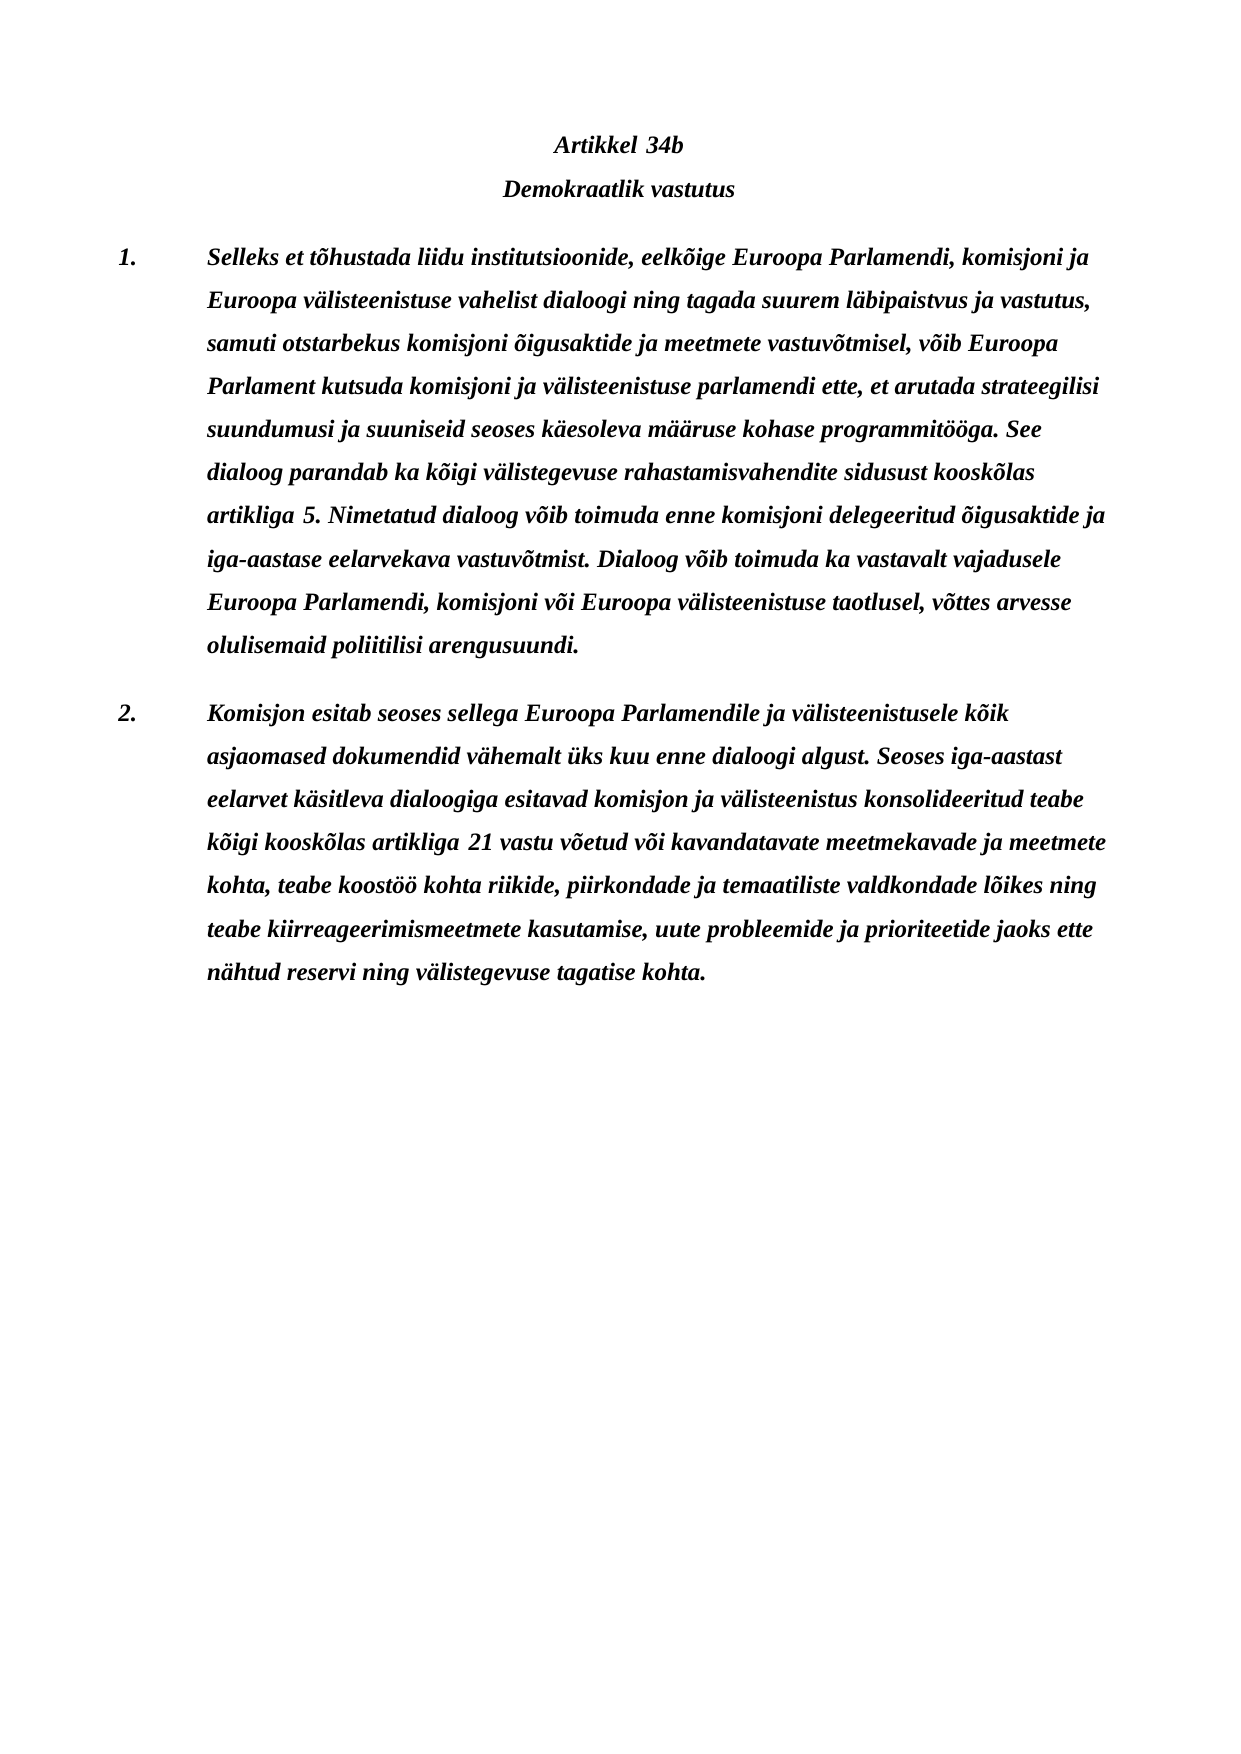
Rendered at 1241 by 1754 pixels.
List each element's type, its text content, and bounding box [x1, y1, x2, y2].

text 2. Komisjon esitab seoses sellega Euroopa Parlamendile ja välisteenistusele kõik asjaomased dokumendid vähemalt üks kuu enne dialoogi algust. Seoses iga-aastast eelarvet käsitleva dialoogiga esitavad komisjon ja välisteenistus konsolideeritud teabe kõigi kooskõlas artikliga 21 vastu võetud või kavandatavate meetmekavade ja meetmete kohta, teabe koostöö kohta riikide, piirkondade ja temaatiliste valdkondade lõikes ning teabe kiirreageerimismeetmete kasutamise, uute probleemide ja prioriteetide jaoks ette nähtud reservi ning välistegevuse tagatise kohta. [118, 698, 1122, 986]
text Artikkel 34b Demokraatlik vastutus [118, 131, 1122, 202]
text 1. Selleks et tõhustada liidu institutsioonide, eelkõige Euroopa Parlamendi, komisjoni ja Euroopa välisteenistuse vahelist dialoogi ning tagada suurem läbipaistvus ja vastutus, samuti otstarbekus komisjoni õigusaktide ja meetmete vastuvõtmisel, võib Euroopa Parlament kutsuda komisjoni ja välisteenistuse parlamendi ette, et arutada strateegilisi suundumusi ja suuniseid seoses käesoleva määruse kohase programmitööga. See dialoog parandab ka kõigi välistegevuse rahastamisvahendite sidusust kooskõlas artikliga 5. Nimetatud dialoog võib toimuda enne komisjoni delegeeritud õigusaktide ja iga-aastase eelarvekava vastuvõtmist. Dialoog võib toimuda ka vastavalt vajadusele Euroopa Parlamendi, komisjoni või Euroopa välisteenistuse taotlusel, võttes arvesse olulisemaid poliitilisi arengusuundi. [118, 242, 1122, 659]
